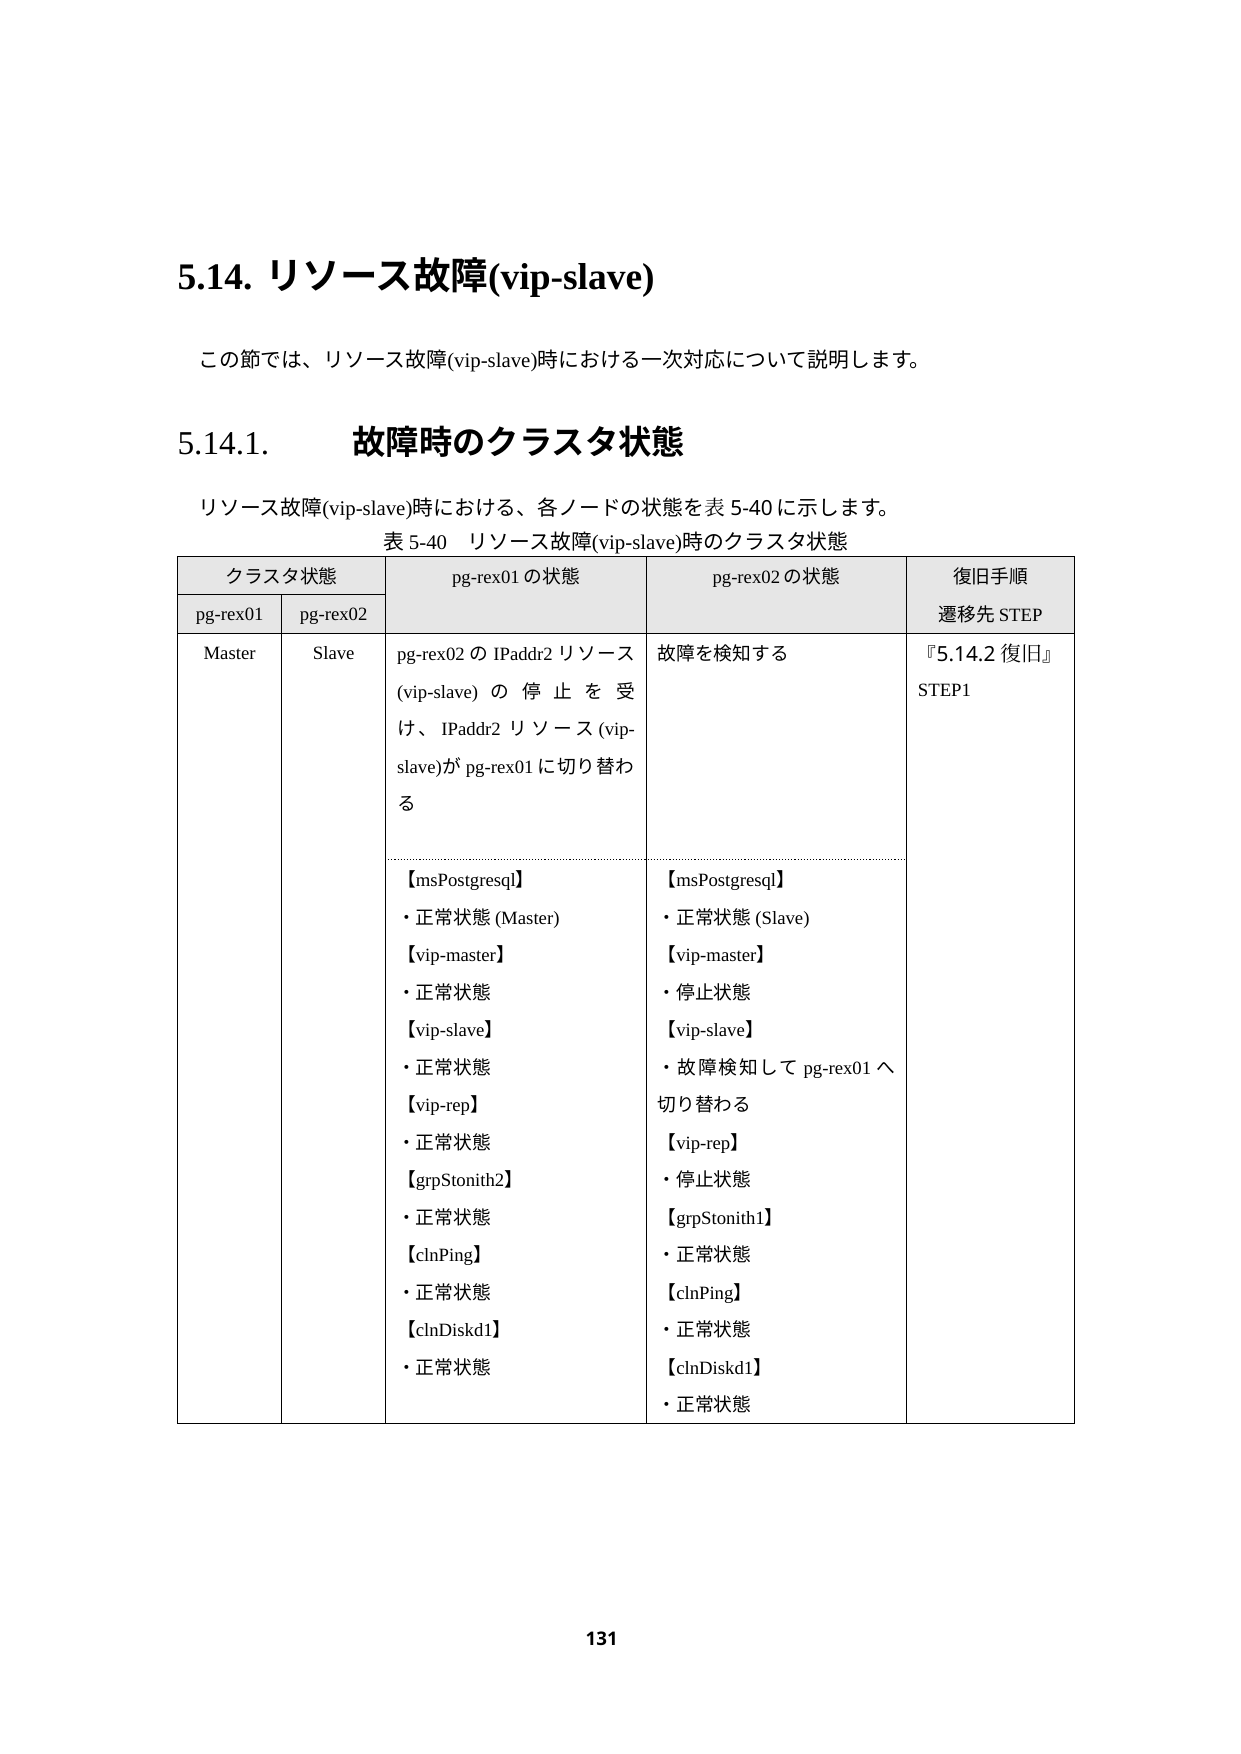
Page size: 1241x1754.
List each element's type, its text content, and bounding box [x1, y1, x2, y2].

table_cell pg-rex02のIPaddr2リソース(vip-slave)の停止を受け、IPaddr2リソース(vip-slave)がpg-rex01に切り替わる [386, 634, 646, 859]
subtitle リソース故障(vip-slave) [177, 236, 1063, 311]
table_header 復旧手順 遷移先STEP [907, 557, 1074, 633]
table_cell 【msPostgresql】 ・正常状態 (Slave) 【vip-master】 ・停止状態 【vip-slave】 ・故障検知してpg-rex01へ切り替わる 【vip-rep】 ・停止状態 【grpStonith1】 ・正常状態 【clnPing】 ・正常状態 【clnDiskd1】 ・正常状態 [647, 859, 906, 1422]
text この節では、リソース故障(vip-slave)時における一次対応について説明します。 [177, 340, 1054, 378]
text リソース故障(vip-slave)時における、各ノードの状態を表 5-17に示します。 [177, 488, 1054, 526]
table_header pg-rex01の状態 [386, 557, 646, 633]
text 表 5-17 リソース故障(vip-slave)時のクラスタ状態 [177, 526, 1054, 556]
table_cell Slave [282, 634, 385, 1422]
table_header クラスタ状態 [178, 557, 385, 594]
table_cell 故障を検知する [647, 634, 906, 859]
table_cell 『5.14.2 復旧』 STEP1 [907, 634, 1074, 1422]
table_cell Master [178, 634, 281, 1422]
subtitle 故障時のクラスタ状態 [177, 403, 1063, 478]
table_header pg-rex02の状態 [647, 557, 906, 633]
table_cell pg-rex01 [178, 595, 281, 633]
table_cell pg-rex02 [282, 595, 385, 633]
table_cell 【msPostgresql】 ・正常状態 (Master) 【vip-master】 ・正常状態 【vip-slave】 ・正常状態 【vip-rep】 ・正常状態 【grpStonith2】 ・正常状態 【clnPing】 ・正常状態 【clnDiskd1】 ・正常状態 [386, 859, 646, 1422]
